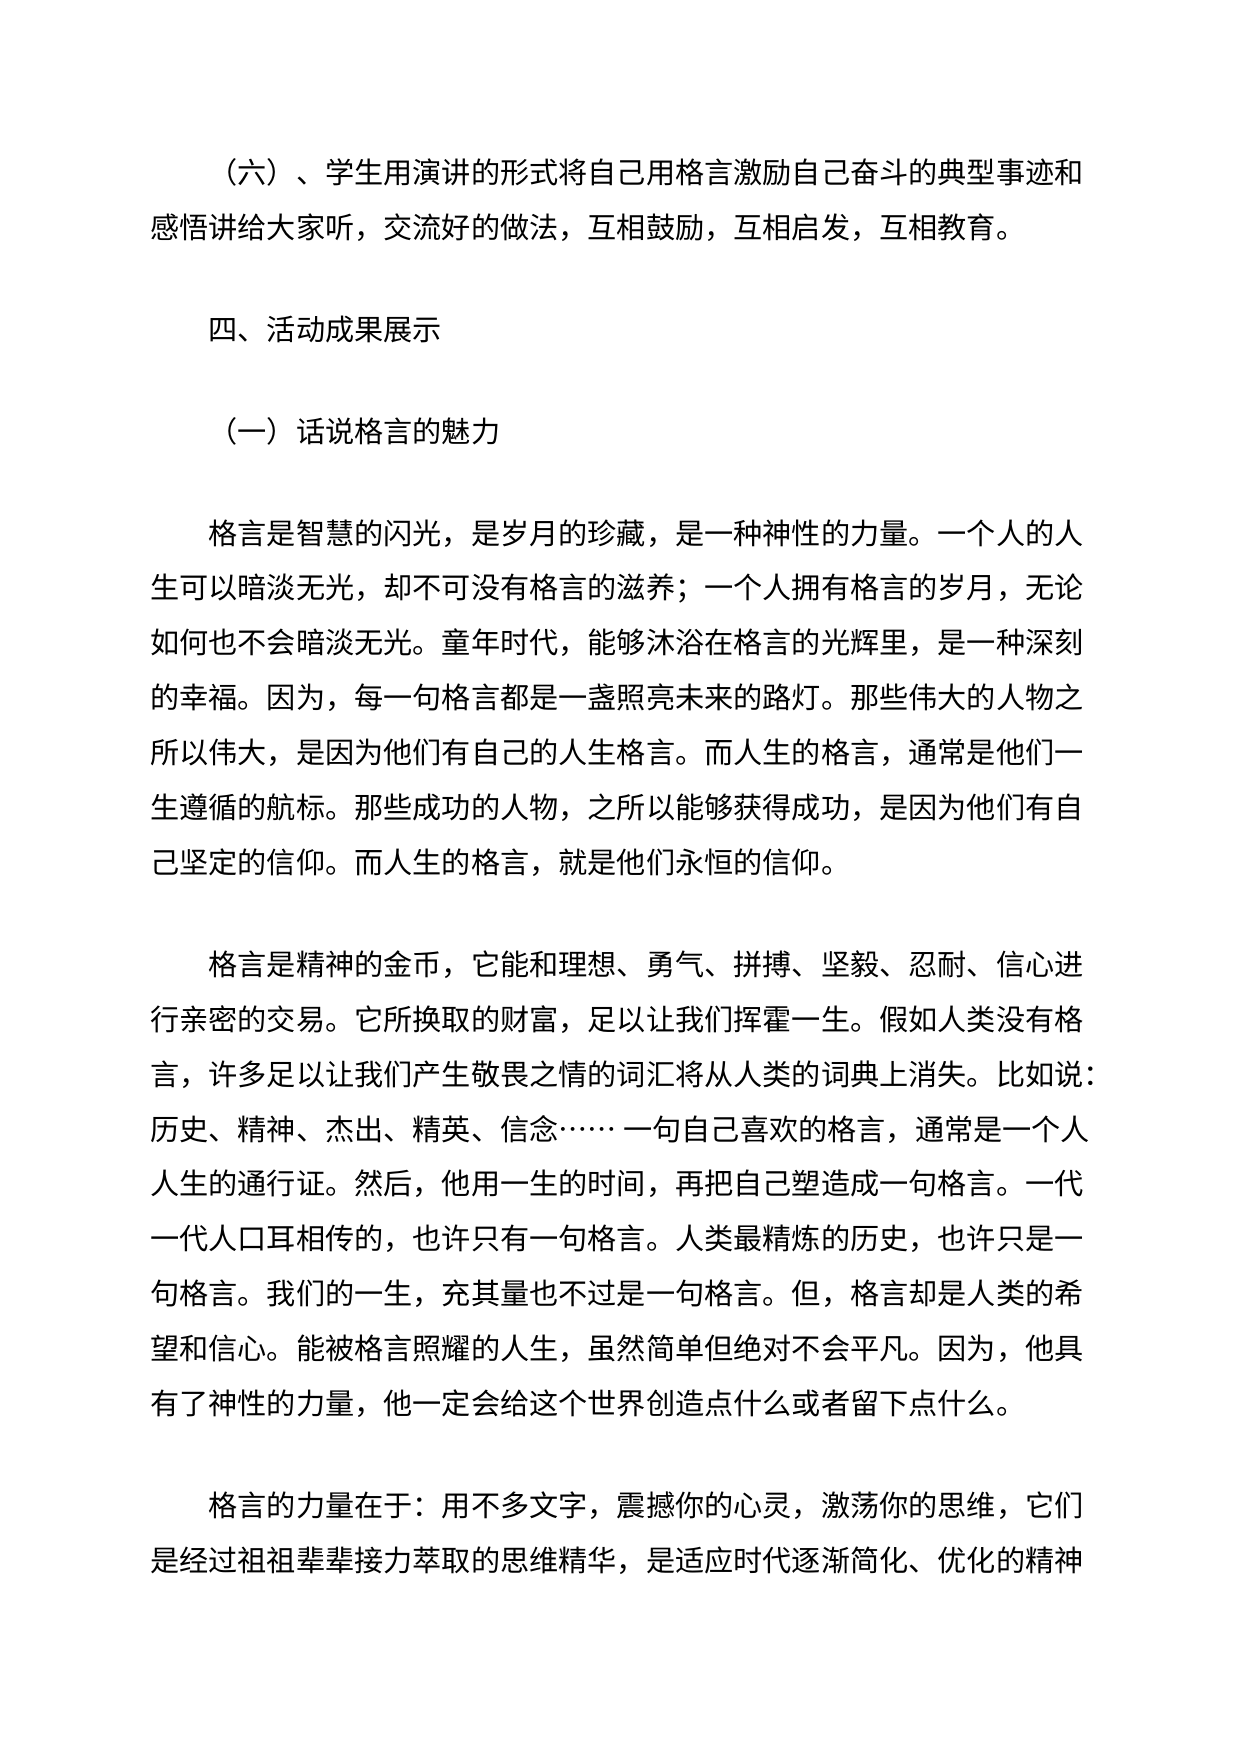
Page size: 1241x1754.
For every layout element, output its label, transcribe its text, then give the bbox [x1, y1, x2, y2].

text （六）、学生用演讲的形式将自己用格言激励自己奋斗的典型事迹和感悟讲给大家听，交流好的做法，互相鼓励，互相启发，互相教育。 [150, 150, 1090, 247]
text 格言是精神的金币，它能和理想、勇气、拼搏、坚毅、忍耐、信心进行亲密的交易。它所换取的财富，足以让我们挥霍一生。假如人类没有格言，许多足以让我们产生敬畏之情的词汇将从人类的词典上消失。比如说：历史、精神、杰出、精英、信念…… 一句自己喜欢的格言，通常是一个人人生的通行证。然后，他用一生的时间，再把自己塑造成一句格言。一代一代人口耳相传的，也许只有一句格言。人类最精炼的历史，也许只是一句格言。我们的一生，充其量也不过是一句格言。但，格言却是人类的希望和信心。能被格言照耀的人生，虽然简单但绝对不会平凡。因为，他具有了神性的力量，他一定会给这个世界创造点什么或者留下点什么。 [150, 941, 1090, 1423]
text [150, 1482, 1090, 1579]
text 格言是智慧的闪光，是岁月的珍藏，是一种神性的力量。一个人的人生可以暗淡无光，却不可没有格言的滋养；一个人拥有格言的岁月，无论如何也不会暗淡无光。童年时代，能够沐浴在格言的光辉里，是一种深刻的幸福。因为，每一句格言都是一盏照亮未来的路灯。那些伟大的人物之所以伟大，是因为他们有自己的人生格言。而人生的格言，通常是他们一生遵循的航标。那些成功的人物，之所以能够获得成功，是因为他们有自己坚定的信仰。而人生的格言，就是他们永恒的信仰。 [150, 510, 1090, 882]
text 四、活动成果展示 [150, 307, 1090, 349]
text （一）话说格言的魅力 [150, 408, 1090, 451]
